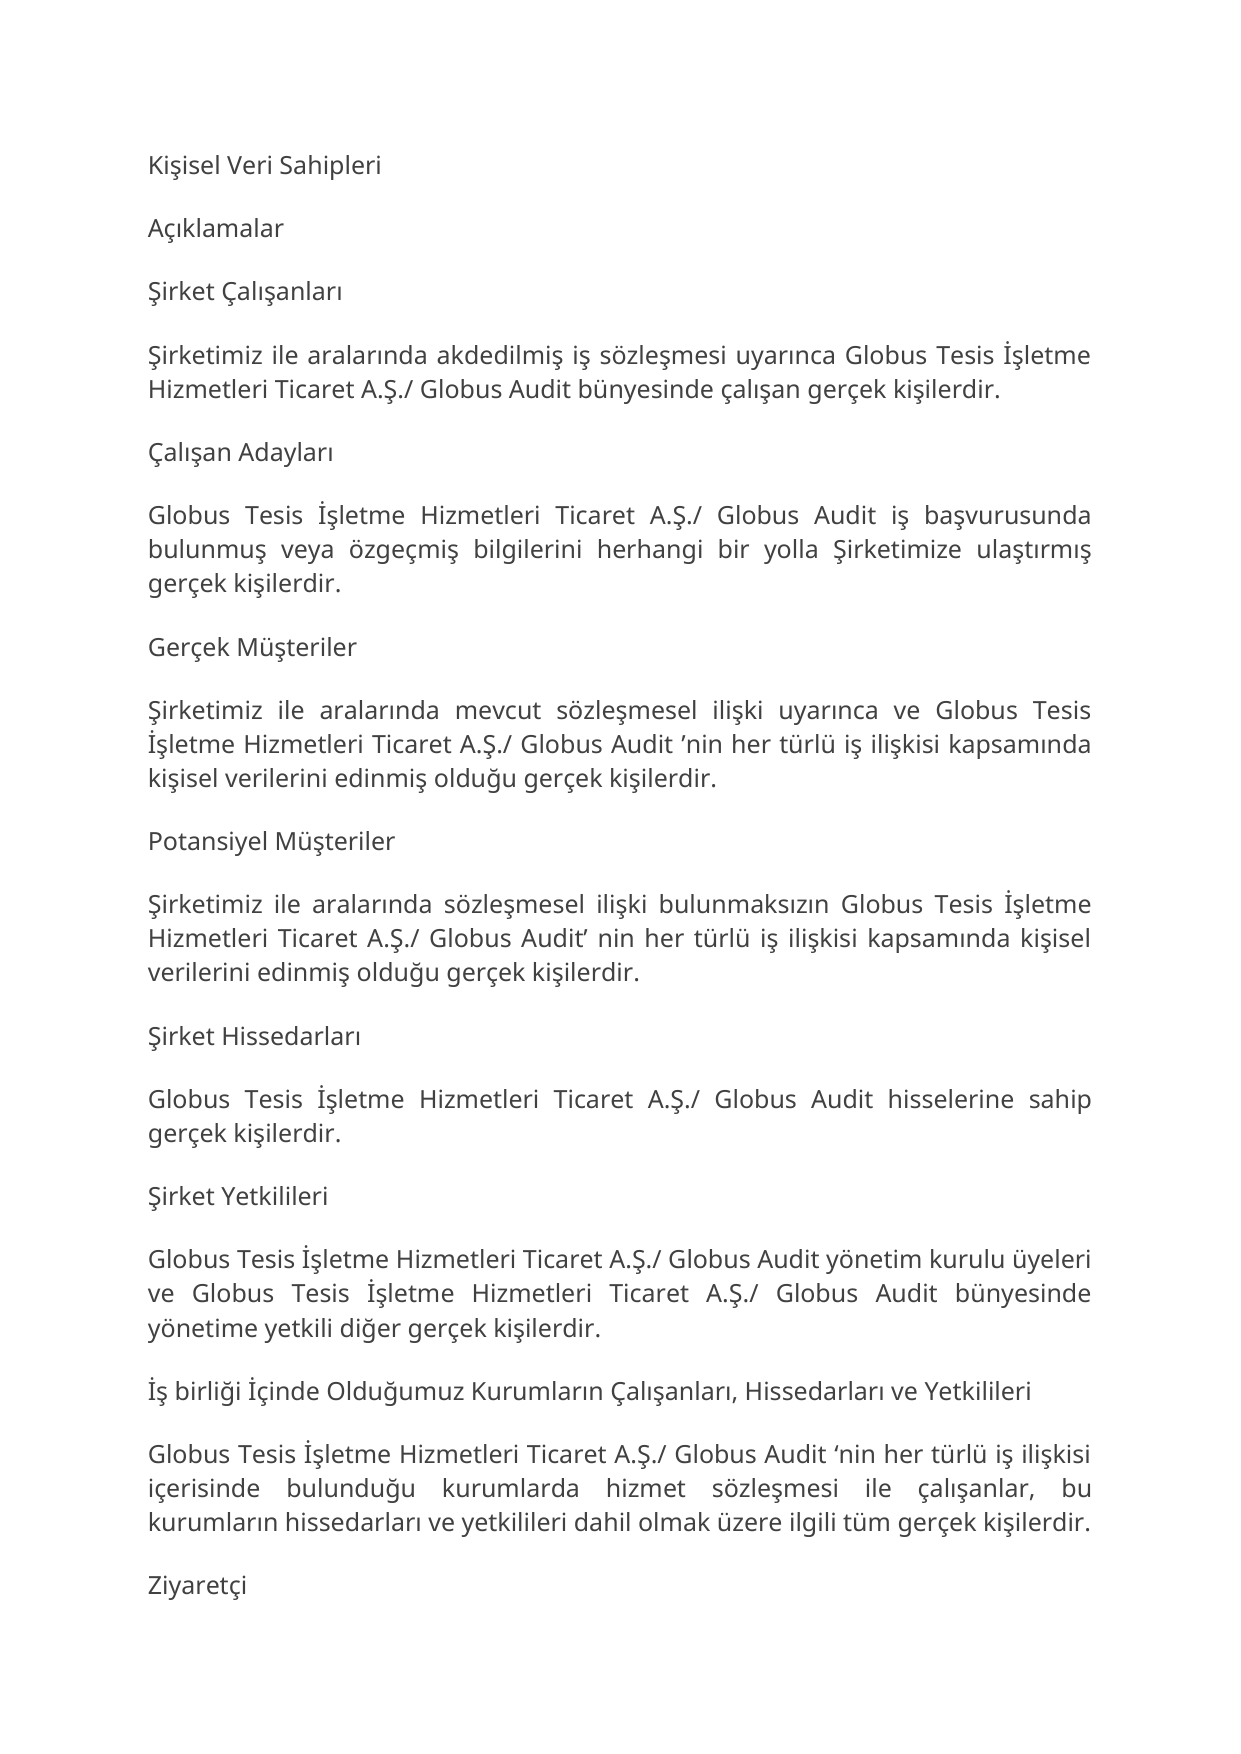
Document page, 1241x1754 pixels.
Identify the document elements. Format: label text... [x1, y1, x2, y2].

text Potansiyel Müşteriler [148, 824, 1093, 858]
text Globus Tesis İşletme Hizmetleri Ticaret A.Ş./ Globus Audit hisselerine sahip gerçek kişilerdir. [148, 1082, 1093, 1150]
text Şirket Yetkilileri [148, 1179, 1093, 1213]
text İş birliği İçinde Olduğumuz Kurumların Çalışanları, Hissedarları ve Yetkilileri [148, 1373, 1093, 1407]
text Çalışan Adayları [148, 434, 1093, 469]
text Globus Tesis İşletme Hizmetleri Ticaret A.Ş./ Globus Audit iş başvurusunda bulunmuş veya özgeçmiş bilgilerini herhangi bir yolla Şirketimize ulaştırmış gerçek kişilerdir. [148, 498, 1093, 600]
text Şirketimiz ile aralarında mevcut sözleşmesel ilişki uyarınca ve Globus Tesis İşletme Hizmetleri Ticaret A.Ş./ Globus Audit ’nin her türlü iş ilişkisi kapsamında kişisel verilerini edinmiş olduğu gerçek kişilerdir. [148, 692, 1093, 794]
text Globus Tesis İşletme Hizmetleri Ticaret A.Ş./ Globus Audit ‘nin her türlü iş ilişkisi içerisinde bulunduğu kurumlarda hizmet sözleşmesi ile çalışanlar, bu kurumların hissedarları ve yetkilileri dahil olmak üzere ilgili tüm gerçek kişilerdir. [148, 1437, 1093, 1539]
text Ziyaretçi [148, 1568, 1093, 1602]
text Gerçek Müşteriler [148, 629, 1093, 663]
text Şirketimiz ile aralarında sözleşmesel ilişki bulunmaksızın Globus Tesis İşletme Hizmetleri Ticaret A.Ş./ Globus Audit’ nin her türlü iş ilişkisi kapsamında kişisel verilerini edinmiş olduğu gerçek kişilerdir. [148, 887, 1093, 989]
text Şirket Hissedarları [148, 1018, 1093, 1052]
text Globus Tesis İşletme Hizmetleri Ticaret A.Ş./ Globus Audit yönetim kurulu üyeleri ve Globus Tesis İşletme Hizmetleri Ticaret A.Ş./ Globus Audit bünyesinde yönetime yetkili diğer gerçek kişilerdir. [148, 1242, 1093, 1344]
text Şirket Çalışanları [148, 274, 1093, 308]
text Şirketimiz ile aralarında akdedilmiş iş sözleşmesi uyarınca Globus Tesis İşletme Hizmetleri Ticaret A.Ş./ Globus Audit bünyesinde çalışan gerçek kişilerdir. [148, 337, 1093, 405]
text Açıklamalar [148, 211, 1093, 245]
text Kişisel Veri Sahipleri [148, 148, 1093, 182]
